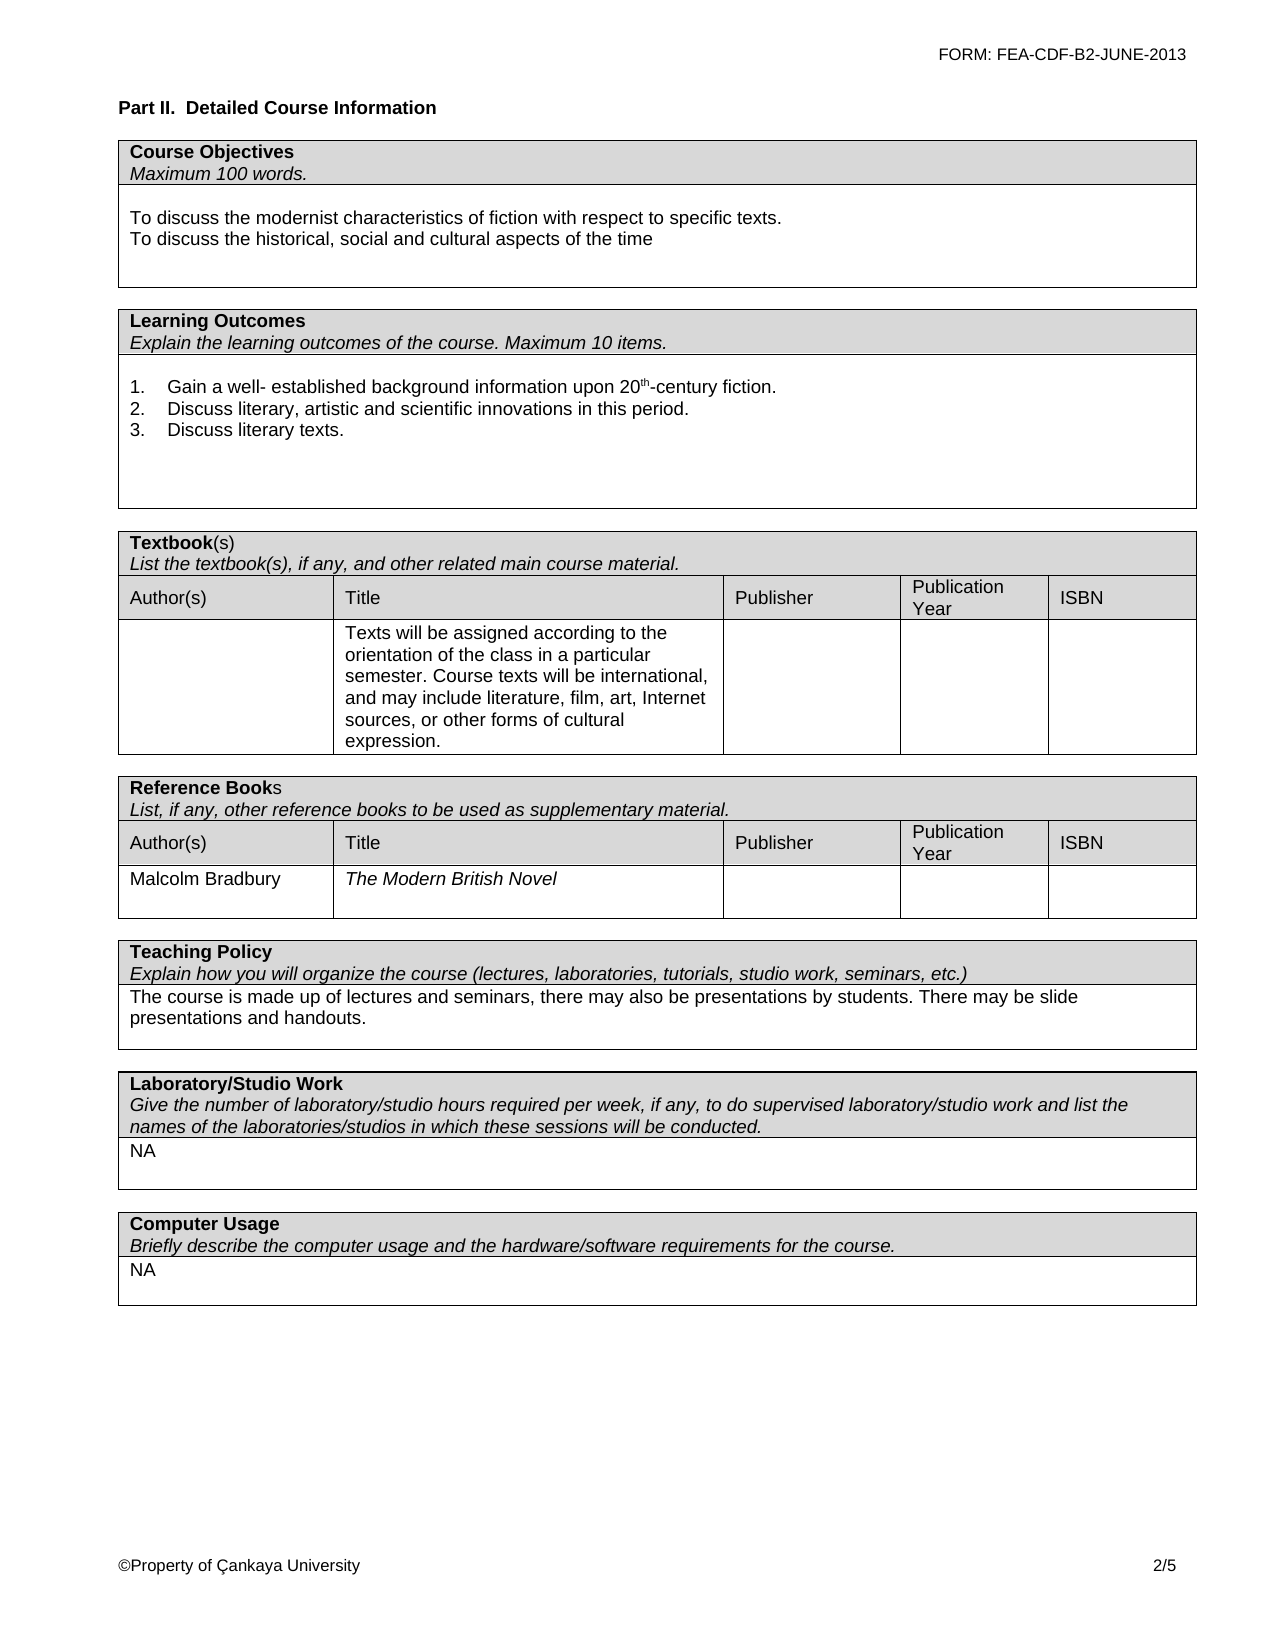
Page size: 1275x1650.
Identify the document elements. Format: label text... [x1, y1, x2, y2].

table_cell Publisher [724, 576, 900, 619]
table_cell Texts will be assigned according to the orientation of the class in a particular semester. Course texts will be international, and may include literature, film, art, Internet sources, or other forms of cultural expression. [334, 620, 723, 753]
table_cell Title [334, 576, 723, 619]
table_cell [724, 620, 900, 753]
table_cell ISBN [1049, 821, 1196, 864]
table_cell [1049, 866, 1196, 918]
table_cell Gain a well- established background information upon 20th-century fiction. Discuss literary, artistic and scientific innovations in this period. Discuss literary texts. [119, 355, 1196, 508]
table_cell [724, 866, 900, 918]
table_cell Title [334, 821, 723, 864]
table_cell The course is made up of lectures and seminars, there may also be presentations by students. There may be slide presentations and handouts. [119, 985, 1196, 1049]
table_cell [901, 620, 1048, 753]
table_header Computer Usage Briefly describe the computer usage and the hardware/software requirements for the course. [119, 1213, 1196, 1256]
table_cell Publication Year [901, 576, 1048, 619]
table_header Laboratory/Studio Work Give the number of laboratory/studio hours required per week, if any, to do supervised laboratory/studio work and list the names of the laboratories/studios in which these sessions will be conducted. [119, 1073, 1196, 1137]
table_header Textbook(s) List the textbook(s), if any, and other related main course material. [119, 532, 1196, 575]
table_cell [901, 866, 1048, 918]
text Part II. Detailed Course Information [118, 97, 1186, 118]
table_cell NA [119, 1257, 1196, 1305]
table_cell Author(s) [119, 576, 333, 619]
table_header Reference Books List, if any, other reference books to be used as supplementary material. [119, 777, 1196, 820]
table_cell The Modern British Novel [334, 866, 723, 918]
table_header Learning Outcomes Explain the learning outcomes of the course. Maximum 10 items. [119, 310, 1196, 353]
table_cell ISBN [1049, 576, 1196, 619]
table_cell NA [119, 1138, 1196, 1189]
table_header Course Objectives Maximum 100 words. [119, 141, 1196, 184]
table_cell To discuss the modernist characteristics of fiction with respect to specific texts. To discuss the historical, social and cultural aspects of the time [119, 185, 1196, 287]
table_cell Author(s) [119, 821, 333, 864]
table_cell [1049, 620, 1196, 753]
table_header Teaching Policy Explain how you will organize the course (lectures, laboratories, tutorials, studio work, seminars, etc.) [119, 941, 1196, 984]
table_cell [119, 620, 333, 753]
table_cell Malcolm Bradbury [119, 866, 333, 918]
table_cell Publication Year [901, 821, 1048, 864]
table_cell Publisher [724, 821, 900, 864]
